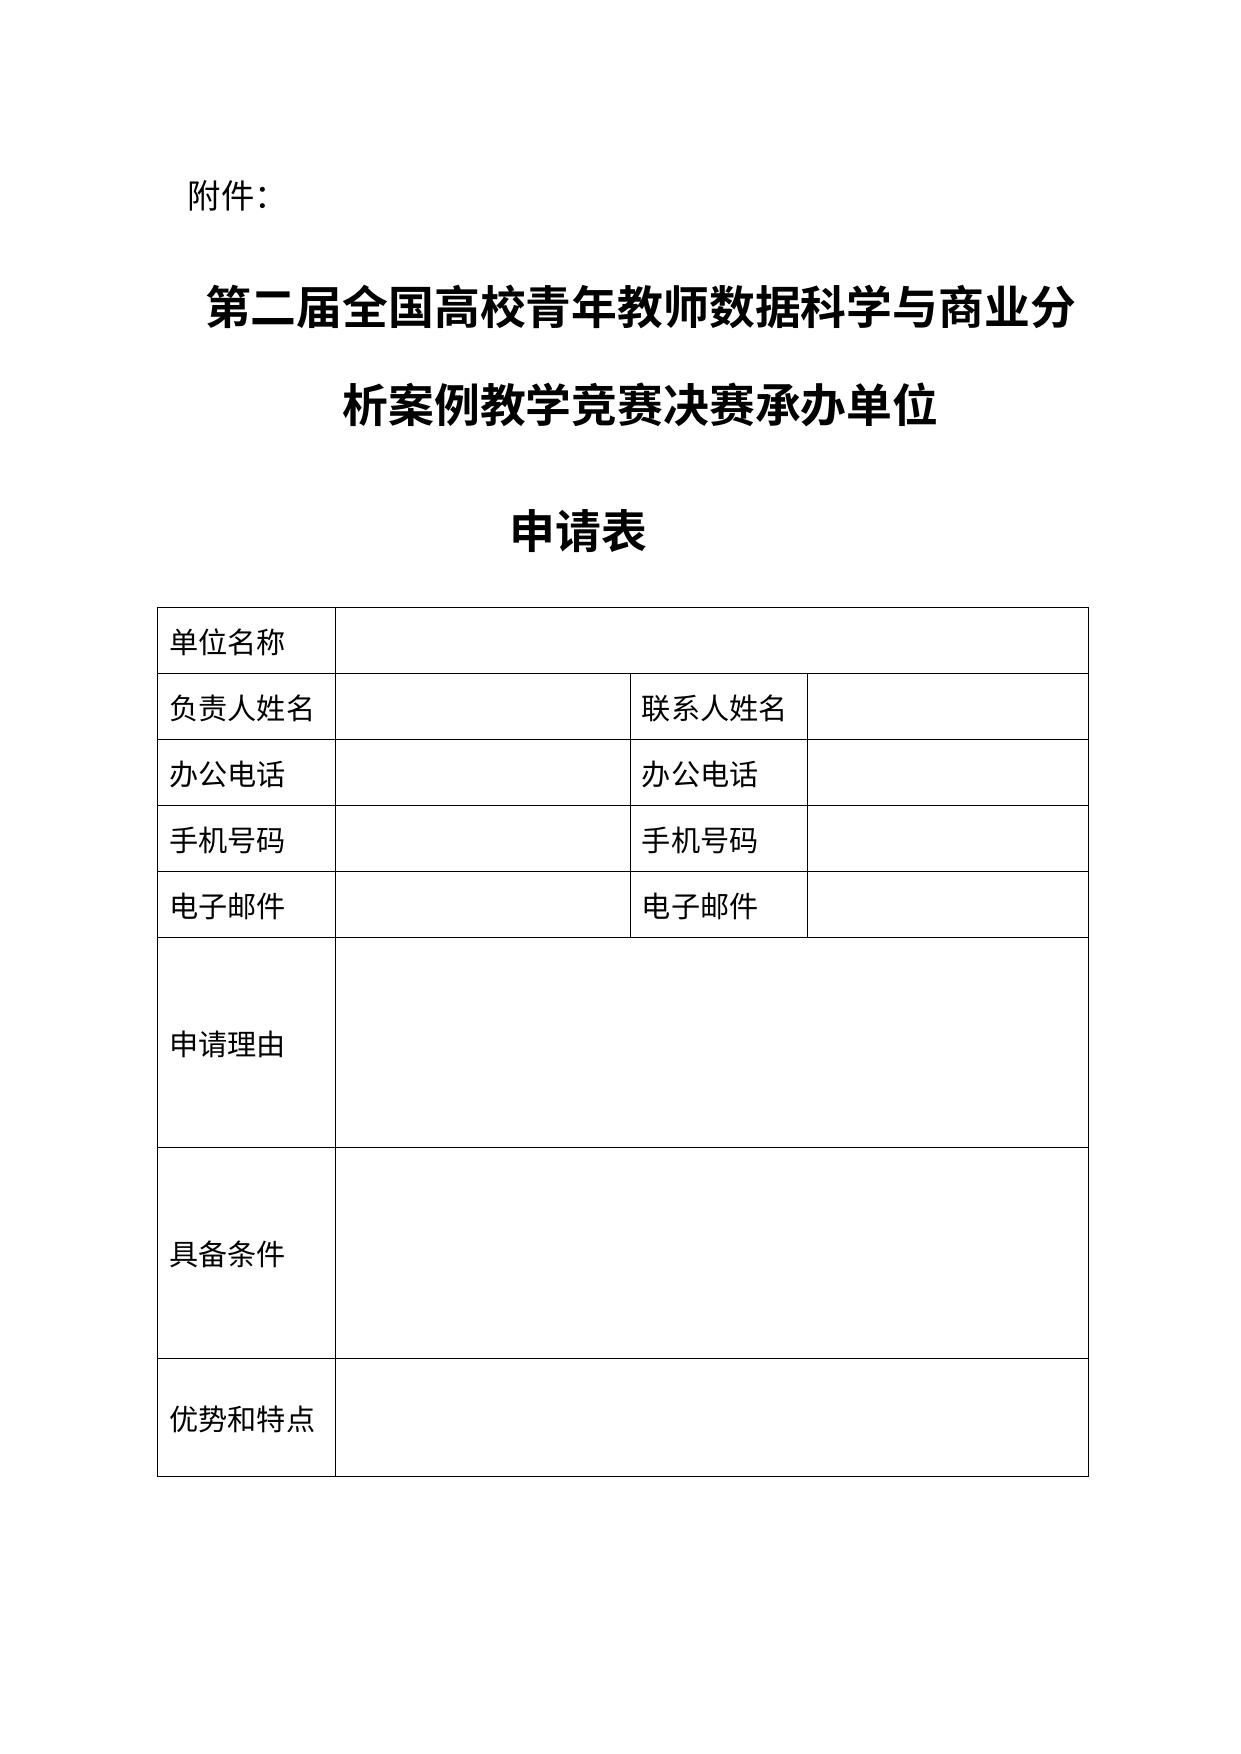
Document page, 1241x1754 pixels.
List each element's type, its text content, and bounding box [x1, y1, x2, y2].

table_cell [336, 740, 630, 805]
table_cell [336, 806, 630, 871]
table_cell [336, 674, 630, 739]
subtitle 附件： [187, 162, 1093, 227]
table_cell 电子邮件 [631, 872, 807, 937]
subtitle 申请表 [187, 480, 1093, 578]
table_cell 手机号码 [158, 806, 335, 871]
table_cell 手机号码 [631, 806, 807, 871]
table_cell [808, 872, 1088, 937]
table_cell [808, 806, 1088, 871]
table_cell 申请理由 [158, 938, 335, 1147]
table_cell [336, 1148, 1088, 1358]
subtitle 第二届全国高校青年教师数据科学与商业分析案例教学竞赛决赛承办单位 [187, 256, 1093, 451]
table_cell 联系人姓名 [631, 674, 807, 739]
table_cell [808, 674, 1088, 739]
table_cell 办公电话 [158, 740, 335, 805]
table_cell [336, 938, 1088, 1147]
table_cell 办公电话 [631, 740, 807, 805]
table_header 单位名称 [158, 608, 335, 673]
table_cell [336, 1359, 1088, 1476]
table_cell 电子邮件 [158, 872, 335, 937]
table_cell 负责人姓名 [158, 674, 335, 739]
table_cell [808, 740, 1088, 805]
table_cell [336, 872, 630, 937]
table_cell 优势和特点 [158, 1359, 335, 1476]
table_header [336, 608, 1088, 673]
table_cell 具备条件 [158, 1148, 335, 1358]
